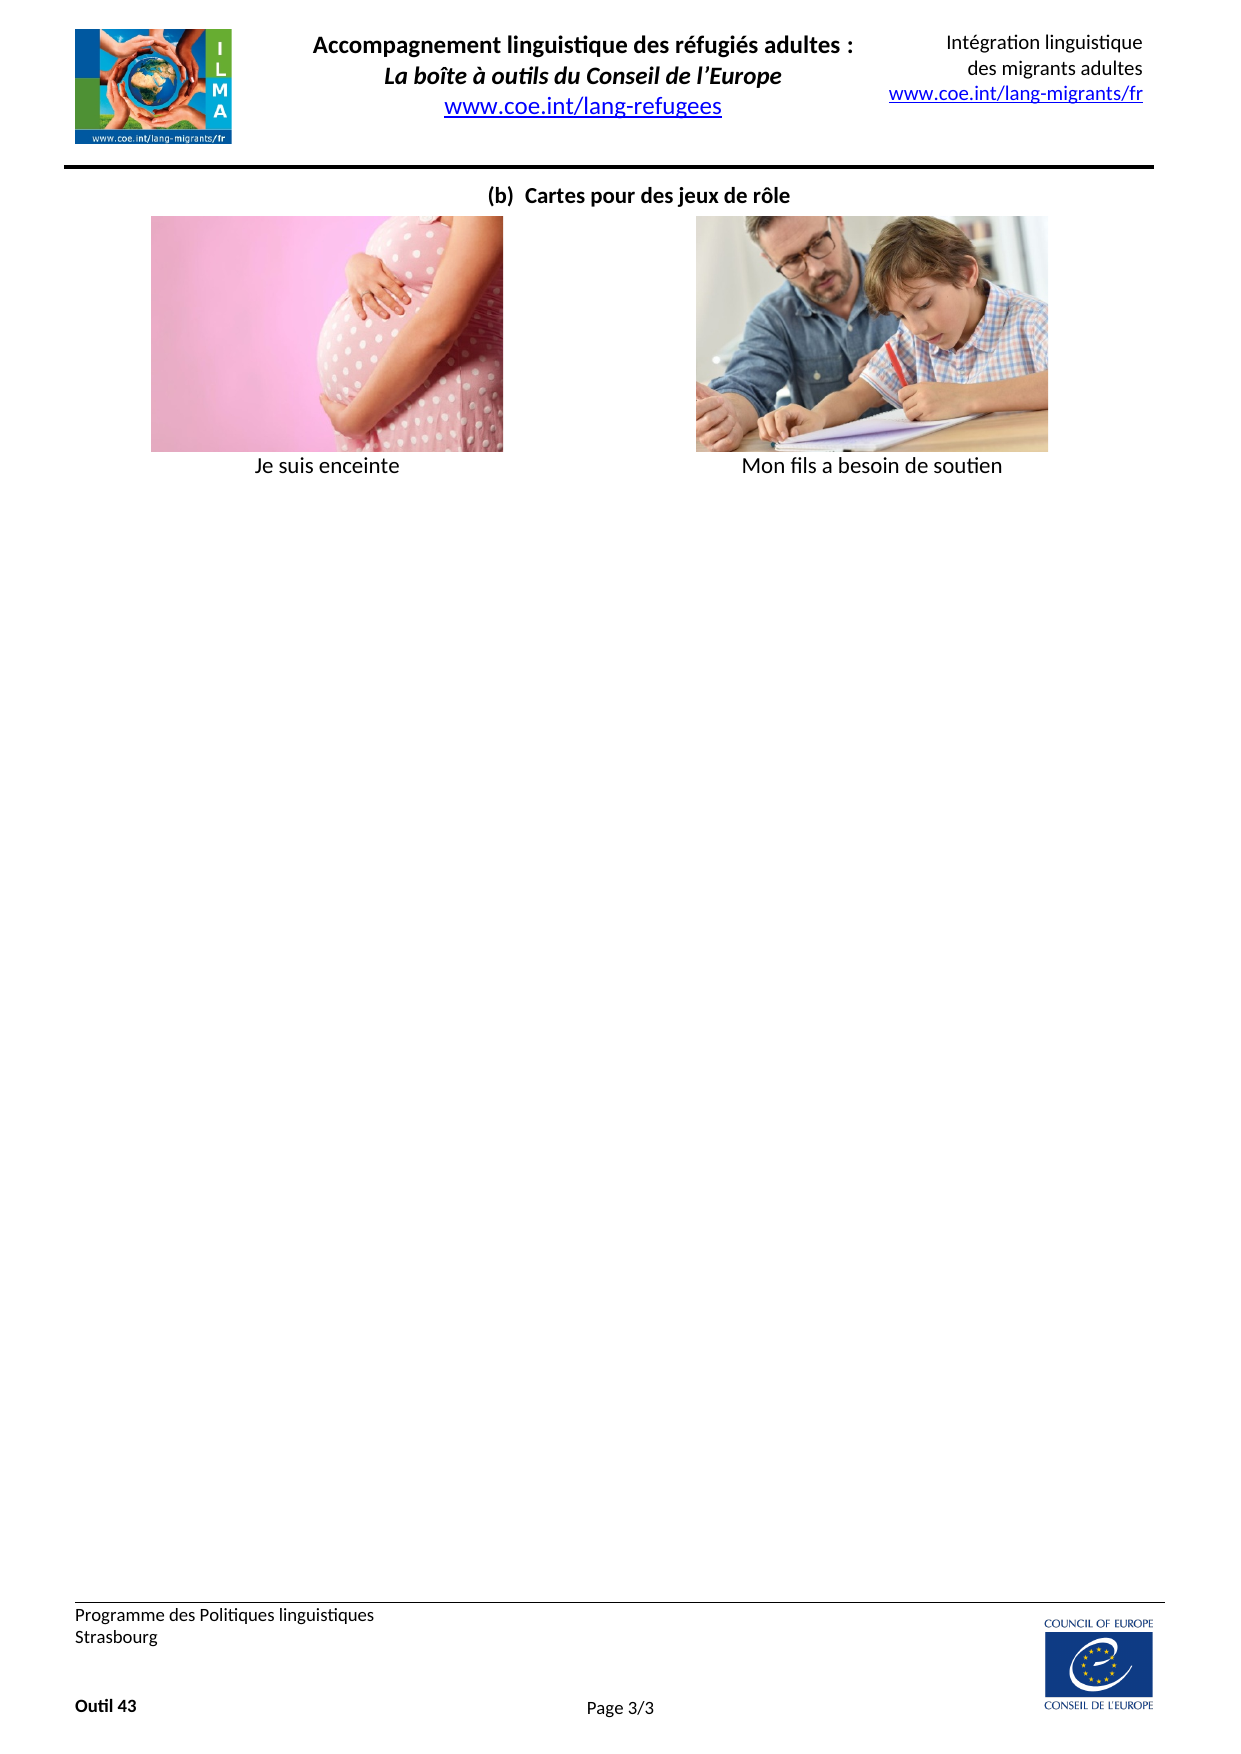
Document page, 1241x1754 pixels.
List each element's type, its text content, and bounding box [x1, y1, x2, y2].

table_header Mon fils a besoin de soutien [590, 209, 1154, 487]
picture [1032, 1608, 1166, 1720]
table_header Je suis enceinte [64, 209, 590, 487]
picture [75, 29, 232, 144]
picture [151, 216, 504, 452]
list Cartes pour des jeux de rôle [112, 181, 1165, 209]
picture [696, 216, 1049, 452]
picture [213, 84, 226, 96]
picture [214, 105, 226, 117]
